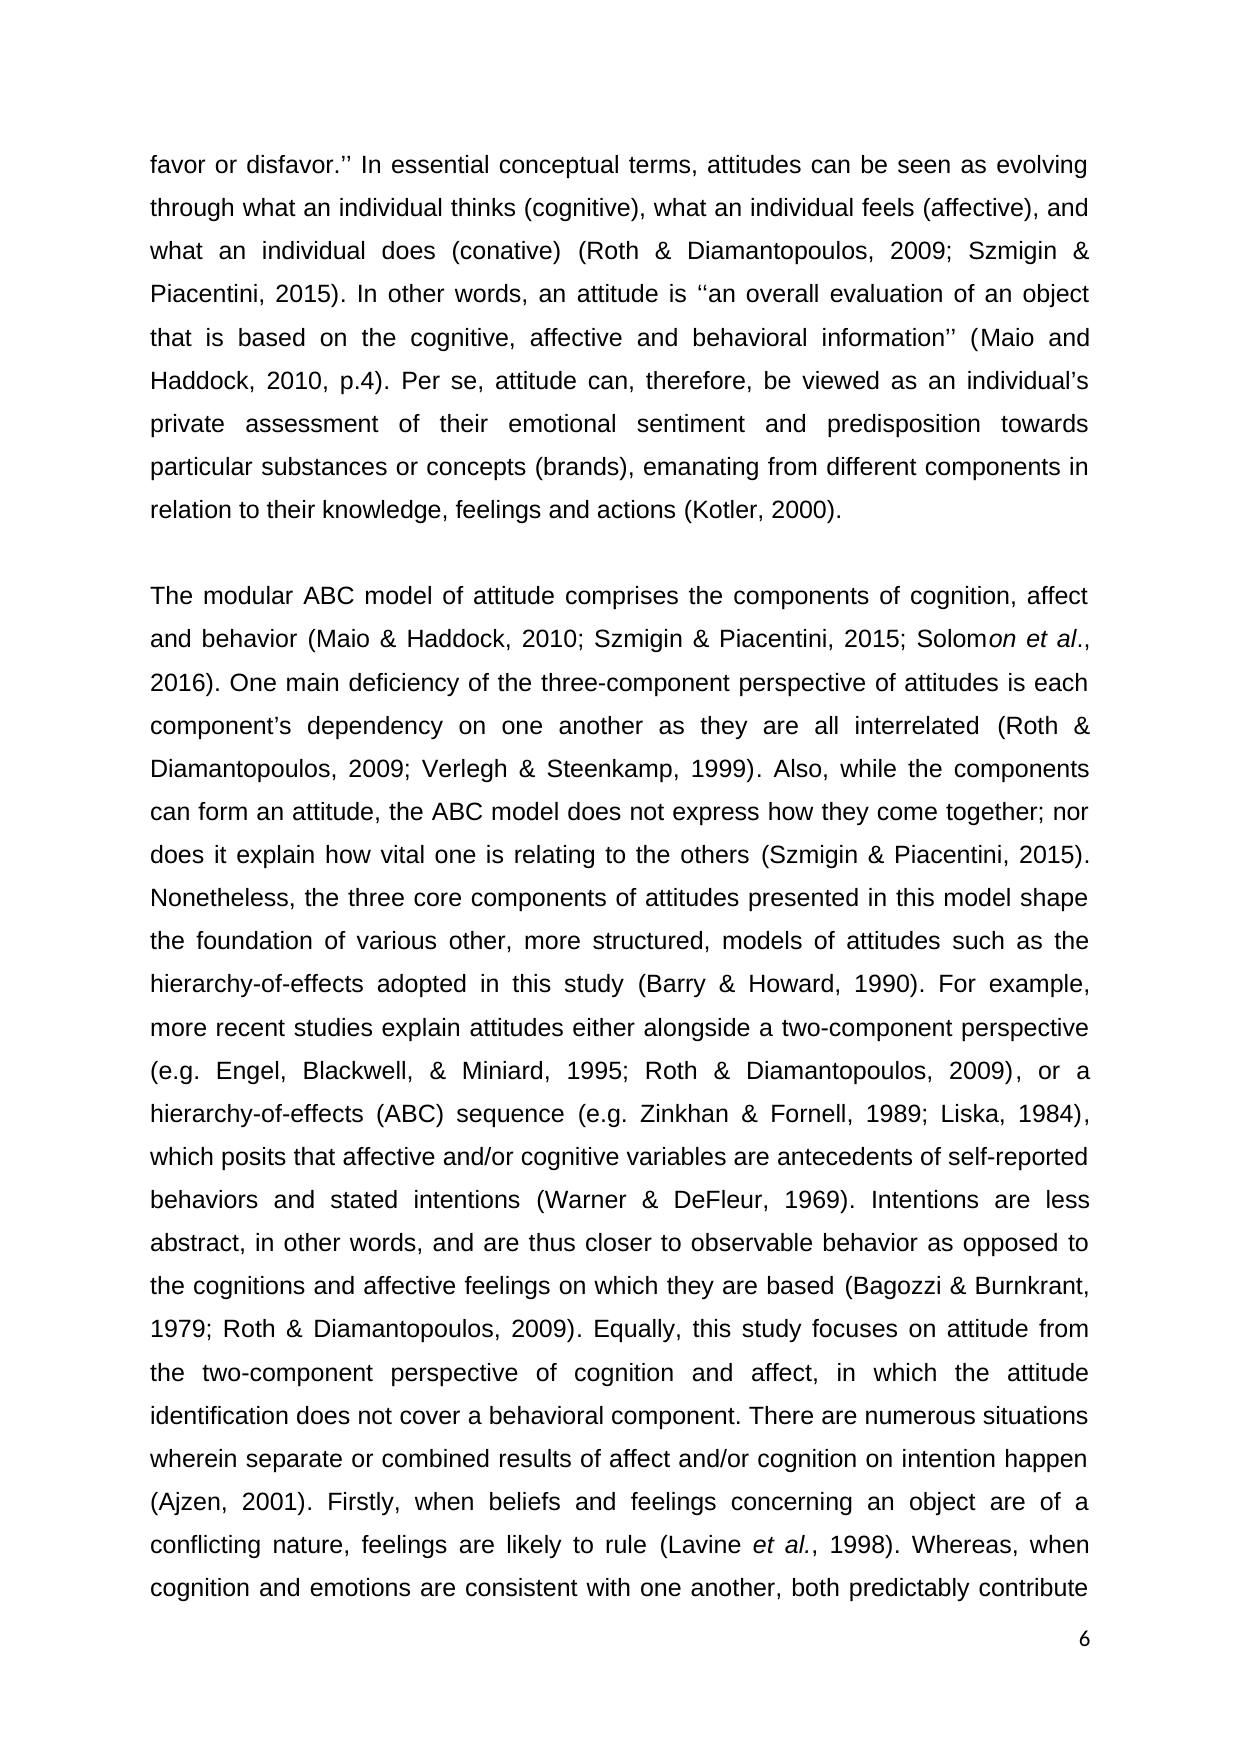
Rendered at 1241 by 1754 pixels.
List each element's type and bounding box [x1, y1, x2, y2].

text [150, 150, 1090, 524]
text [150, 581, 1090, 1602]
